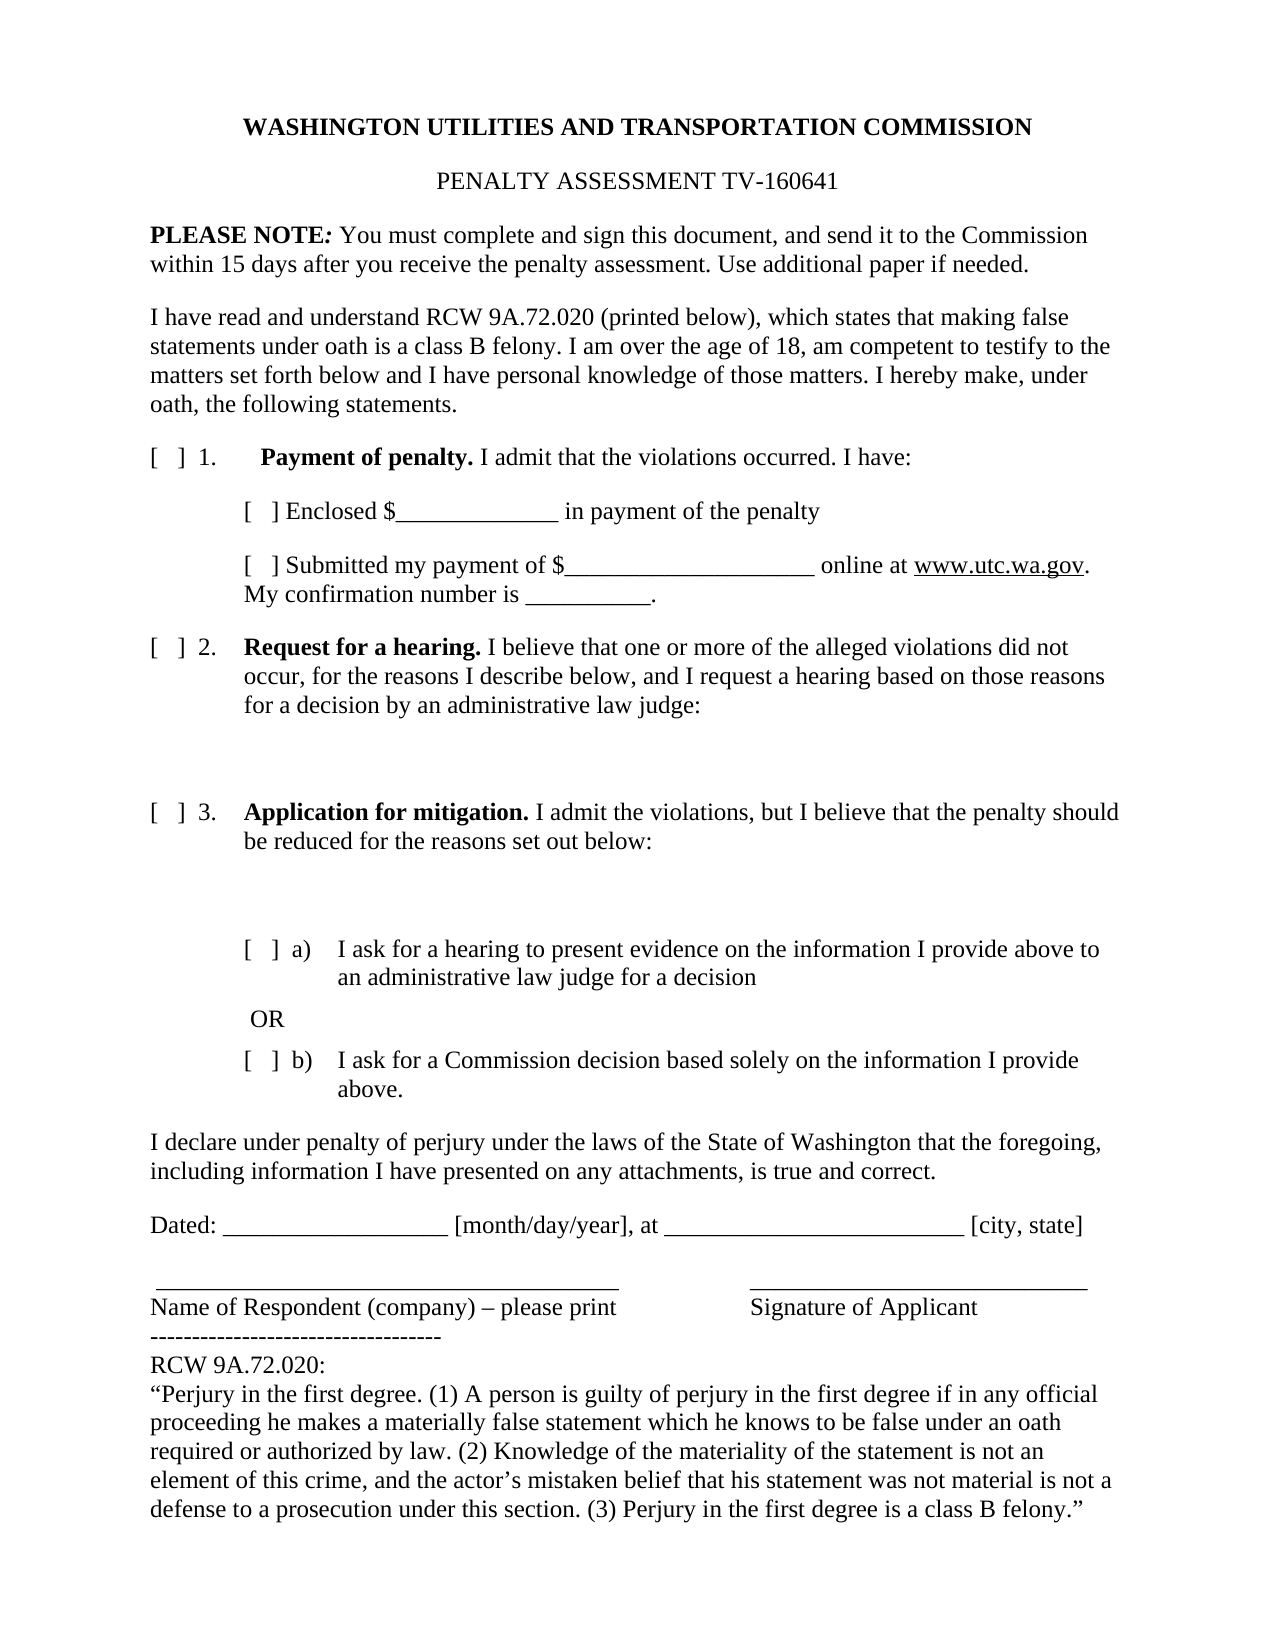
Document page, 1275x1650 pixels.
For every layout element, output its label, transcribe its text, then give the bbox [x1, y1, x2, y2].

text _____________________________________ ___________________________ Name of Respondent (company) – please print Signature of Applicant ----------------------------------- RCW 9A.72.020: “Perjury in the first degree. (1) A person is guilty of perjury in the first degree if in any official proceeding he makes a materially false statement which he knows to be false under an oath required or authorized by law. (2) Knowledge of the materiality of the statement is not an element of this crime, and the actor’s mistaken belief that his statement was not material is not a defense to a prosecution under this section. (3) Perjury in the first degree is a class B felony.” [150, 1264, 1125, 1522]
text [ ] 3. Application for mitigation. I admit the violations, but I believe that the penalty should be reduced for the reasons set out below: [150, 797, 1125, 855]
text I have read and understand RCW 9A.72.020 (printed below), which states that making false statements under oath is a class B felony. I am over the age of 18, am competent to testify to the matters set forth below and I have personal knowledge of those matters. I hereby make, under oath, the following statements. [150, 302, 1125, 417]
subtitle WASHINGTON UTILITIES AND TRANSPORTATION COMMISSION [150, 112, 1125, 141]
text PLEASE NOTE: You must complete and sign this document, and send it to the Commission within 15 days after you receive the penalty assessment. Use additional paper if needed. [150, 220, 1125, 277]
text [ ] Submitted my payment of $____________________ online at www.utc.wa.gov. My confirmation number is __________. [225, 550, 1125, 607]
text PENALTY ASSESSMENT TV-160641 [150, 166, 1125, 195]
text [ ] Enclosed $_____________ in payment of the penalty [225, 496, 1125, 525]
text Dated: __________________ [month/day/year], at ________________________ [city, state] [150, 1210, 1125, 1239]
text I declare under penalty of perjury under the laws of the State of Washington that the foregoing, including information I have presented on any attachments, is true and correct. [150, 1127, 1125, 1185]
text [ ] b) I ask for a Commission decision based solely on the information I provide above. [150, 1045, 1125, 1102]
text [ ] 2. Request for a hearing. I believe that one or more of the alleged violations did not occur, for the reasons I describe below, and I request a hearing based on those reasons for a decision by an administrative law judge: [150, 632, 1125, 719]
text OR [150, 1004, 1125, 1032]
text [ ] 1. Payment of penalty. I admit that the violations occurred. I have: [150, 442, 1125, 471]
text [ ] a) I ask for a hearing to present evidence on the information I provide above to an administrative law judge for a decision [150, 934, 1125, 991]
